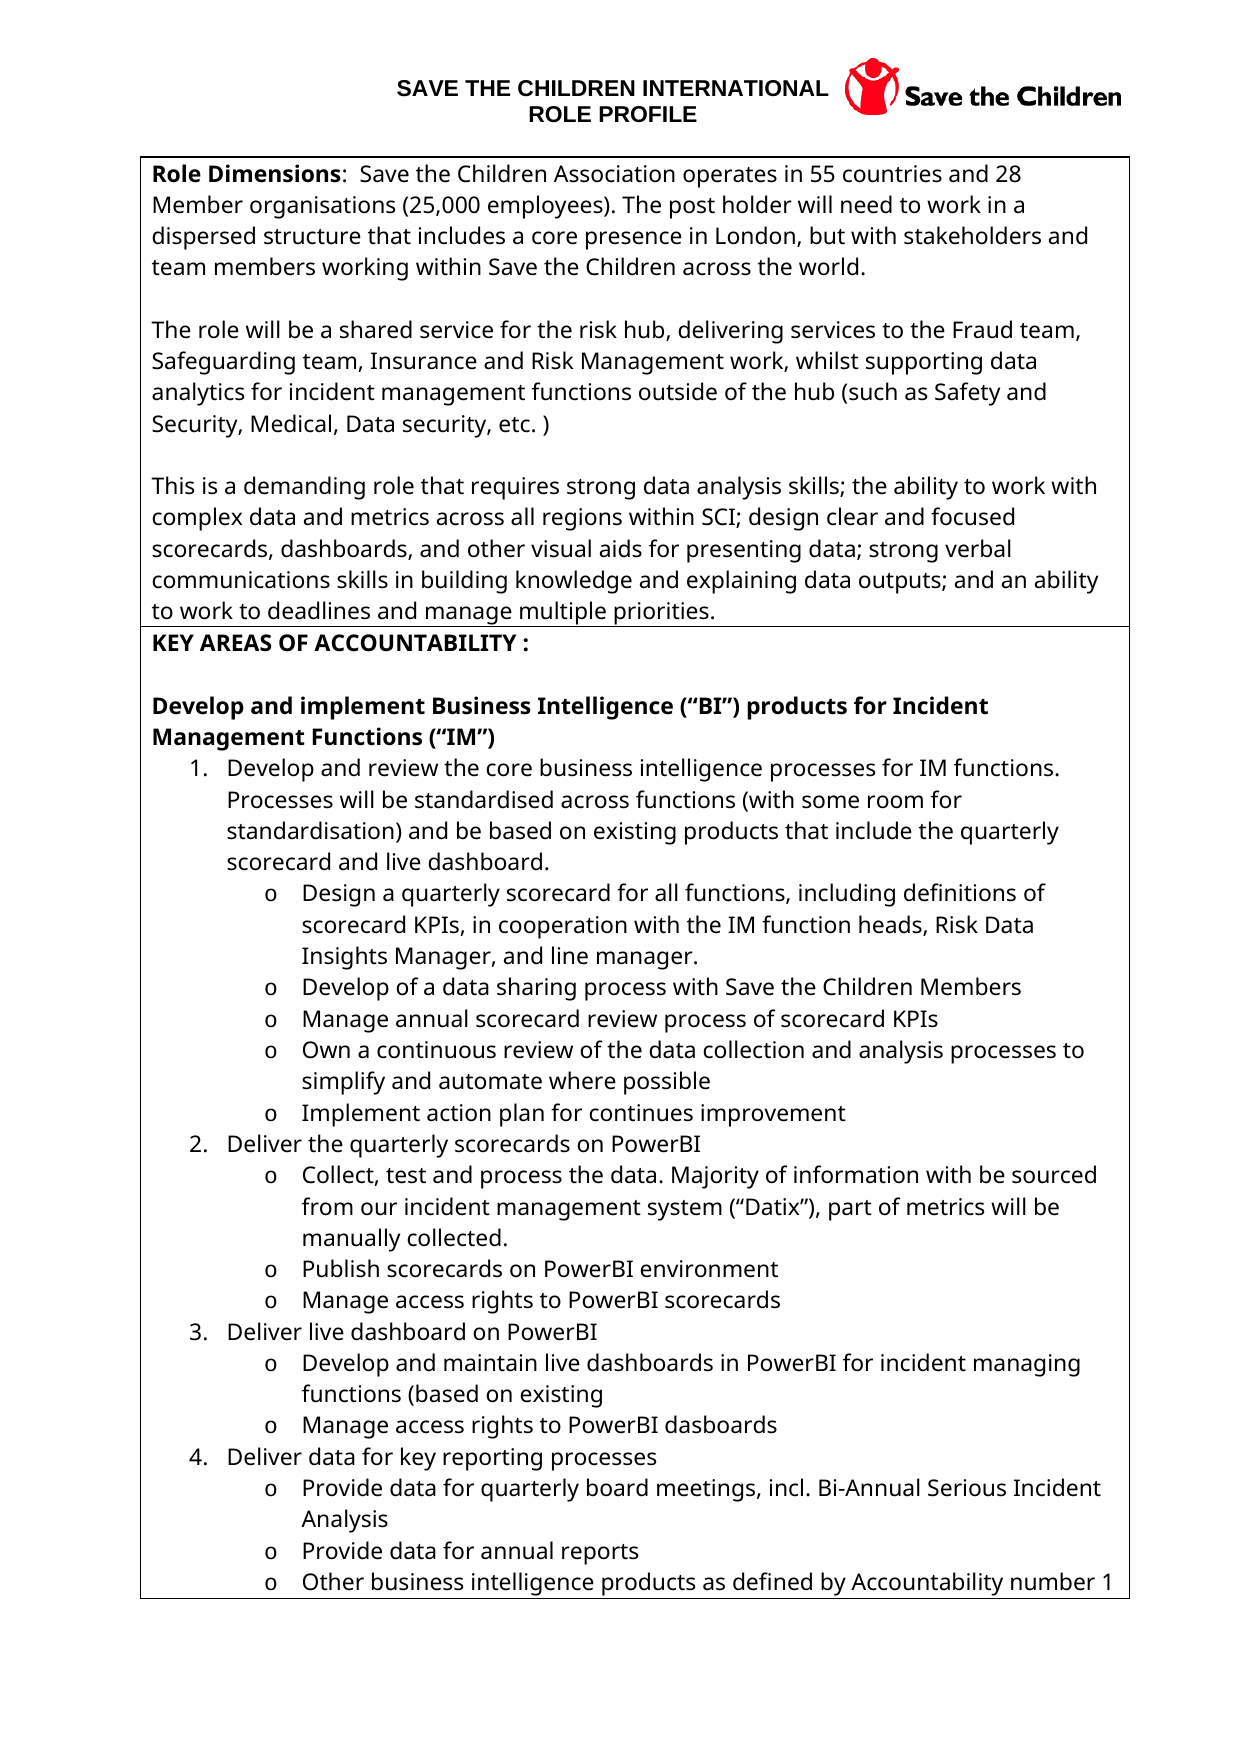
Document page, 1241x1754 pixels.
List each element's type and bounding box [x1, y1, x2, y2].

picture [845, 58, 1121, 115]
table_cell [141, 158, 1129, 626]
table_cell [141, 627, 1129, 1597]
